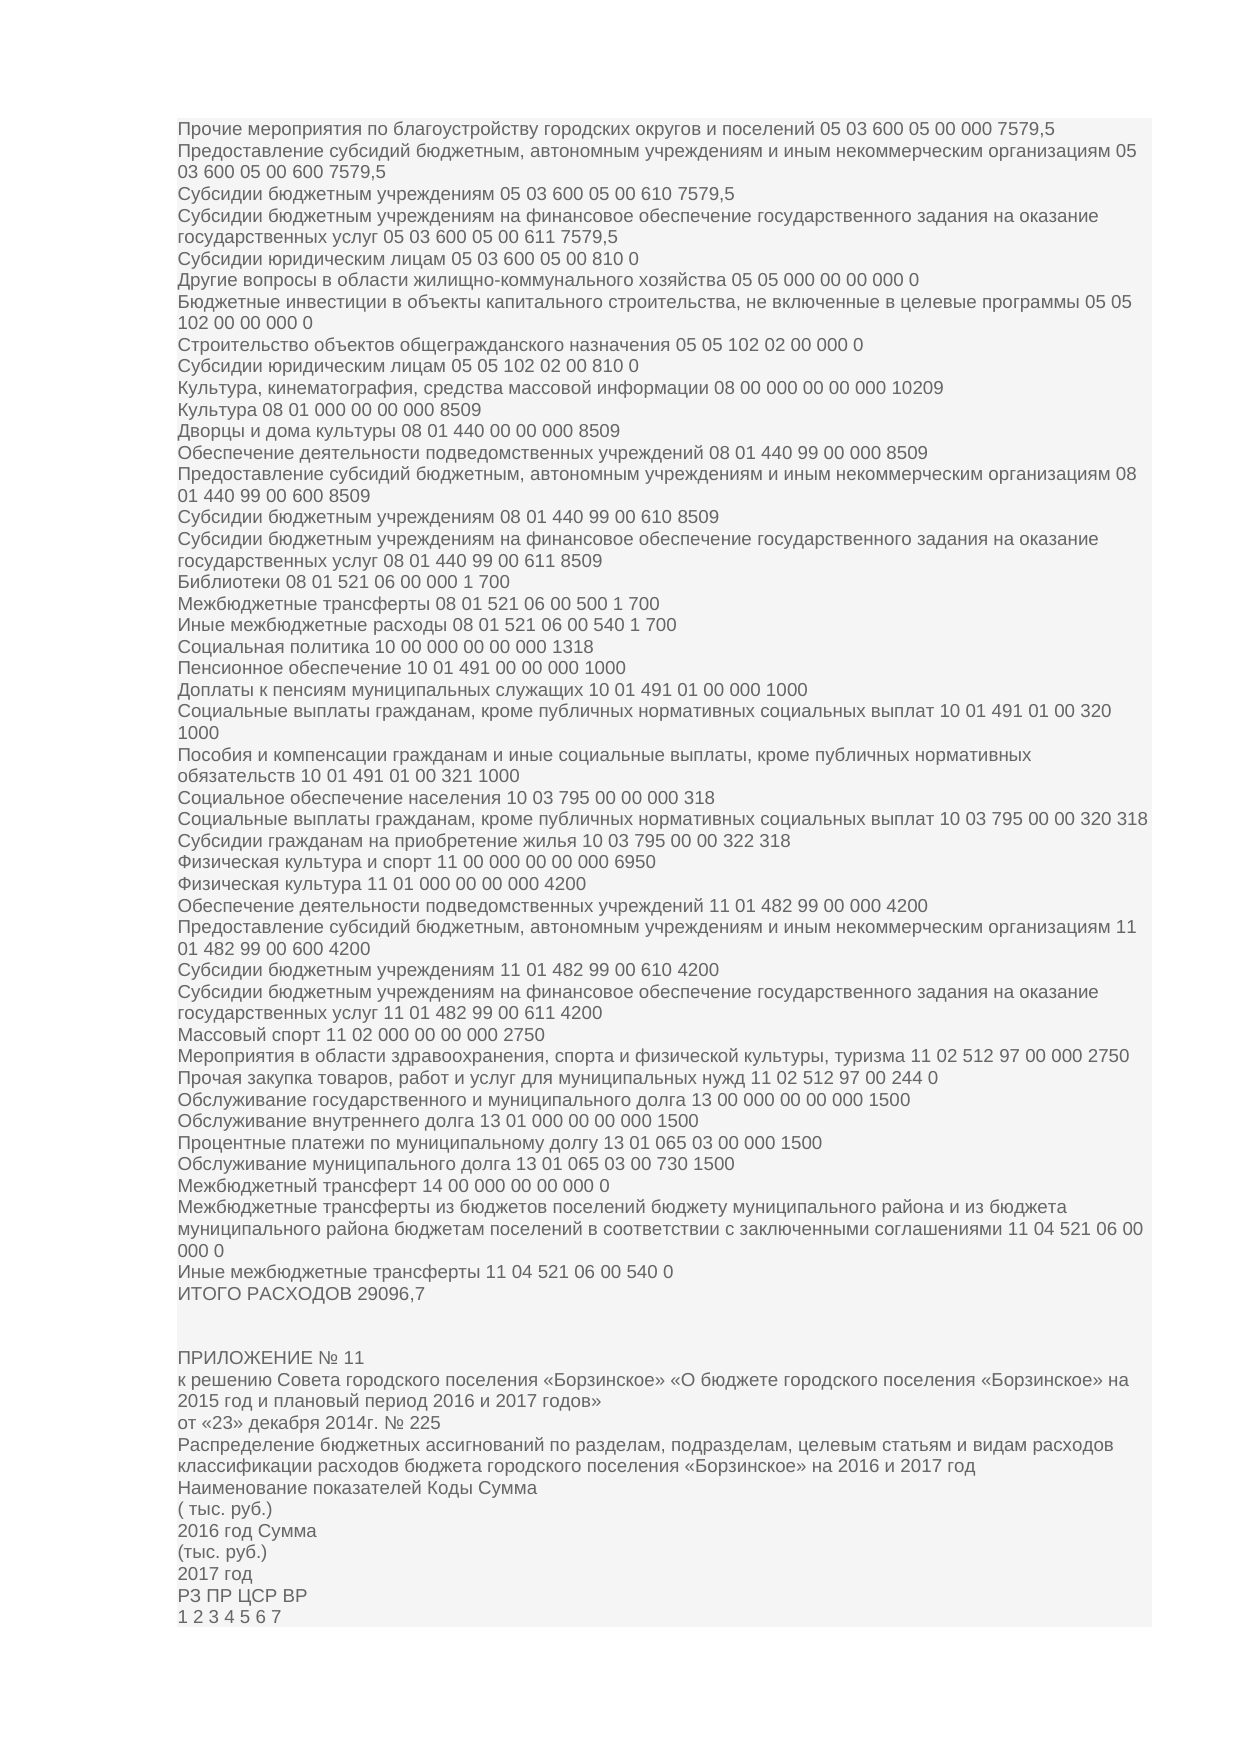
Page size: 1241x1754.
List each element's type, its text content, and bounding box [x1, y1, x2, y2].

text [177, 118, 1152, 1347]
text ПРИЛОЖЕНИЕ № 11 к решению Совета городского поселения «Борзинское» «О бюджете городского поселения «Борзинское» на 2015 год и плановый период 2016 и 2017 годов» от «23» декабря 2014г. № 225 [177, 1347, 1152, 1433]
text Распределение бюджетных ассигнований по разделам, подразделам, целевым статьям и видам расходов классификации расходов бюджета городского поселения «Борзинское» на 2016 и 2017 год [177, 1433, 1152, 1477]
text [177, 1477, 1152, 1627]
